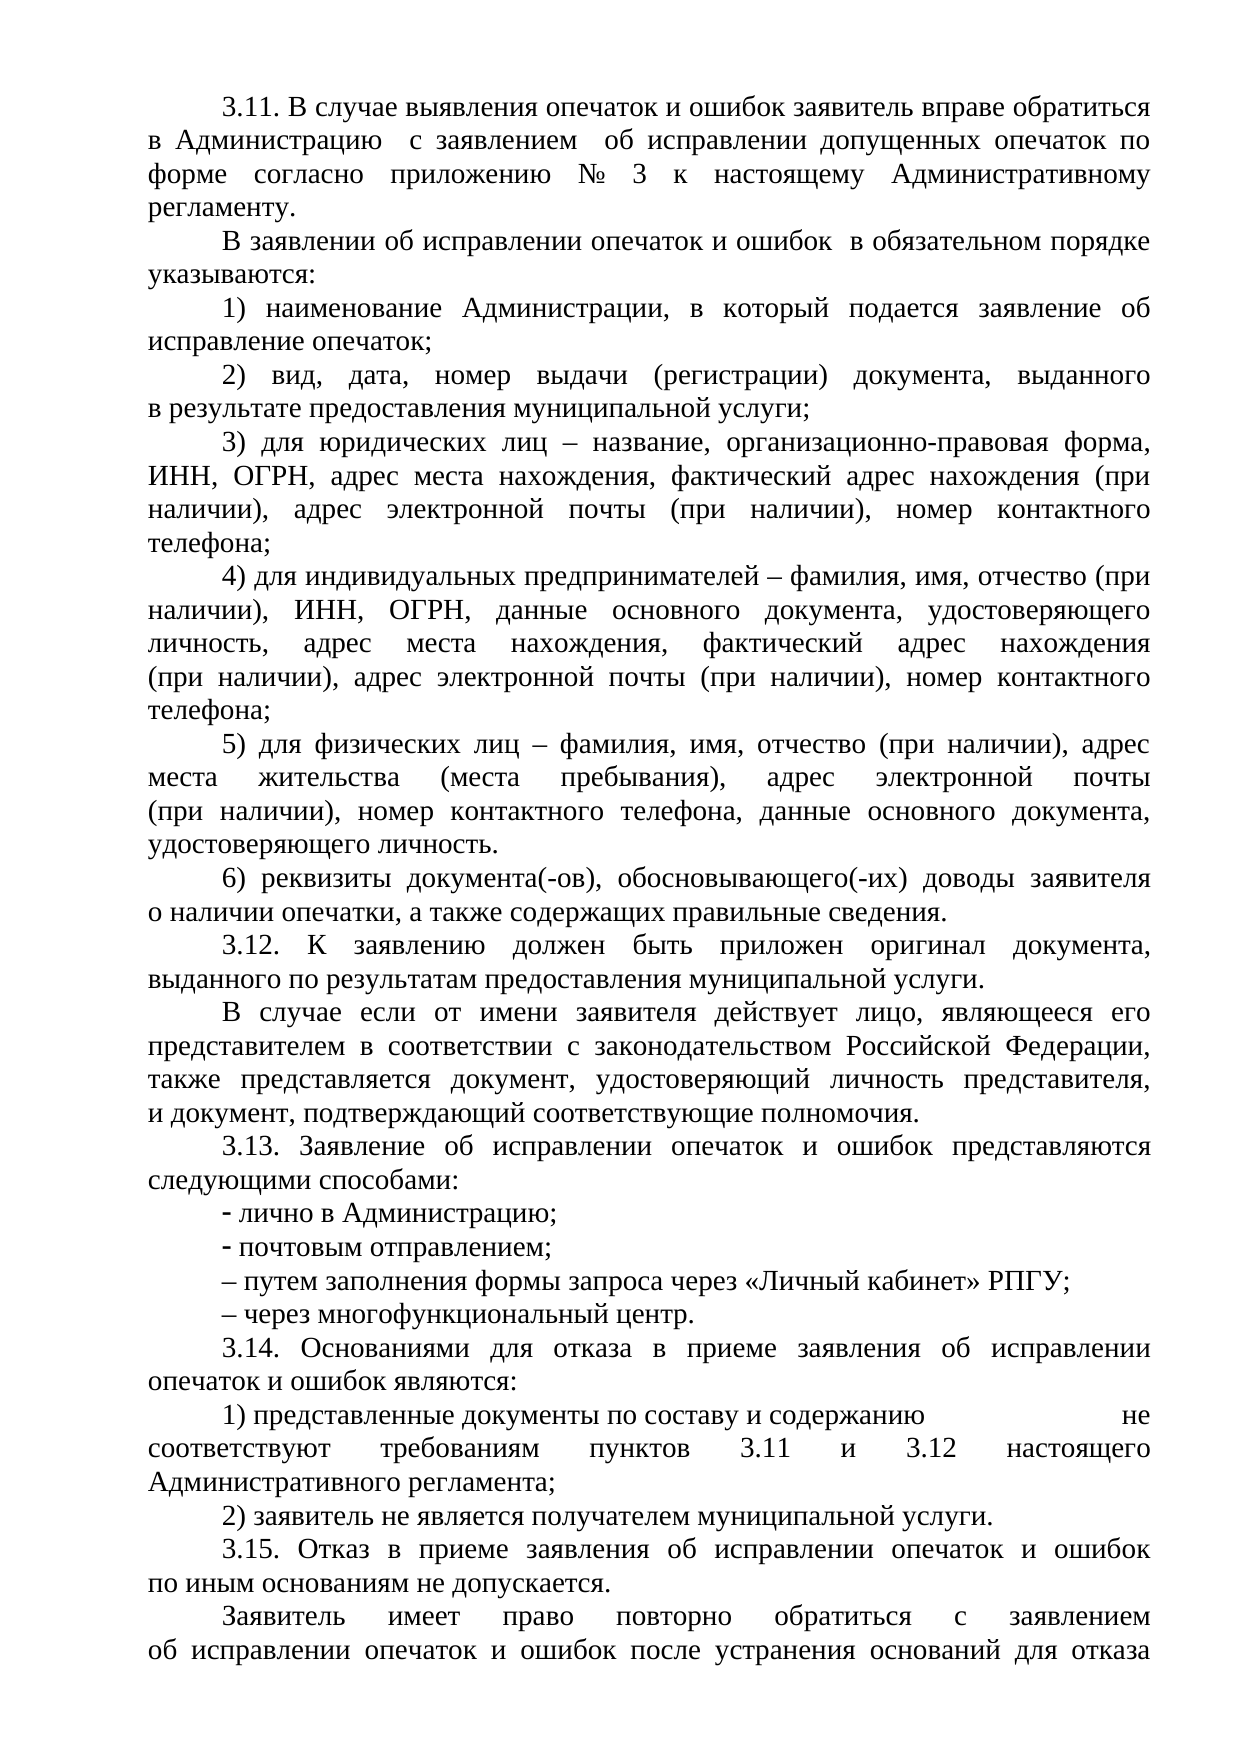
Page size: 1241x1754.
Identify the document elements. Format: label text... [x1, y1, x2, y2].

text лично в Администрацию; [148, 1196, 1152, 1229]
text 2) заявитель не является получателем муниципальной услуги. [148, 1498, 1152, 1531]
text В заявлении об исправлении опечаток и ошибок в обязательном порядке указываются: [148, 223, 1152, 290]
text 2) вид, дата, номер выдачи (регистрации) документа, выданного в результате предоставления муниципальной услуги; [148, 357, 1152, 424]
text – путем заполнения формы запроса через «Личный кабинет» РПГУ; [148, 1263, 1152, 1296]
text 5) для физических лиц – фамилия, имя, отчество (при наличии), адрес места жительства (места пребывания), адрес электронной почты (при наличии), номер контактного телефона, данные основного документа, удостоверяющего личность. [148, 726, 1152, 860]
text 3.12. К заявлению должен быть приложен оригинал документа, выданного по результатам предоставления муниципальной услуги. [148, 927, 1152, 994]
text В случае если от имени заявителя действует лицо, являющееся его представителем в соответствии с законодательством Российской Федерации, также представляется документ, удостоверяющий личность представителя, и документ, подтверждающий соответствующие полномочия. [148, 994, 1152, 1128]
text – через многофункциональный центр. [148, 1296, 1152, 1330]
text почтовым отправлением; [148, 1229, 1152, 1263]
text 3.14. Основаниями для отказа в приеме заявления об исправлении опечаток и ошибок являются: [148, 1330, 1152, 1397]
text 3.11. В случае выявления опечаток и ошибок заявитель вправе обратиться в Администрацию с заявлением об исправлении допущенных опечаток по форме согласно приложению № 3 к настоящему Административному регламенту. [148, 89, 1152, 223]
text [148, 1598, 1152, 1665]
text 3) для юридических лиц – название, организационно-правовая форма, ИНН, ОГРН, адрес места нахождения, фактический адрес нахождения (при наличии), адрес электронной почты (при наличии), номер контактного телефона; [148, 424, 1152, 558]
text 3.15. Отказ в приеме заявления об исправлении опечаток и ошибок по иным основаниям не допускается. [148, 1531, 1152, 1598]
text 3.13. Заявление об исправлении опечаток и ошибок представляются следующими способами: [148, 1128, 1152, 1196]
text 6) реквизиты документа(-ов), обосновывающего(-их) доводы заявителя о наличии опечатки, а также содержащих правильные сведения. [148, 860, 1152, 927]
text 1) наименование Администрации, в который подается заявление об исправление опечаток; [148, 290, 1152, 357]
text 1) представленные документы по составу и содержанию не соответствуют требованиям пунктов 3.11 и 3.12 настоящего Административного регламента; [148, 1397, 1152, 1498]
text 4) для индивидуальных предпринимателей – фамилия, имя, отчество (при наличии), ИНН, ОГРН, данные основного документа, удостоверяющего личность, адрес места нахождения, фактический адрес нахождения (при наличии), адрес электронной почты (при наличии), номер контактного телефона; [148, 558, 1152, 726]
